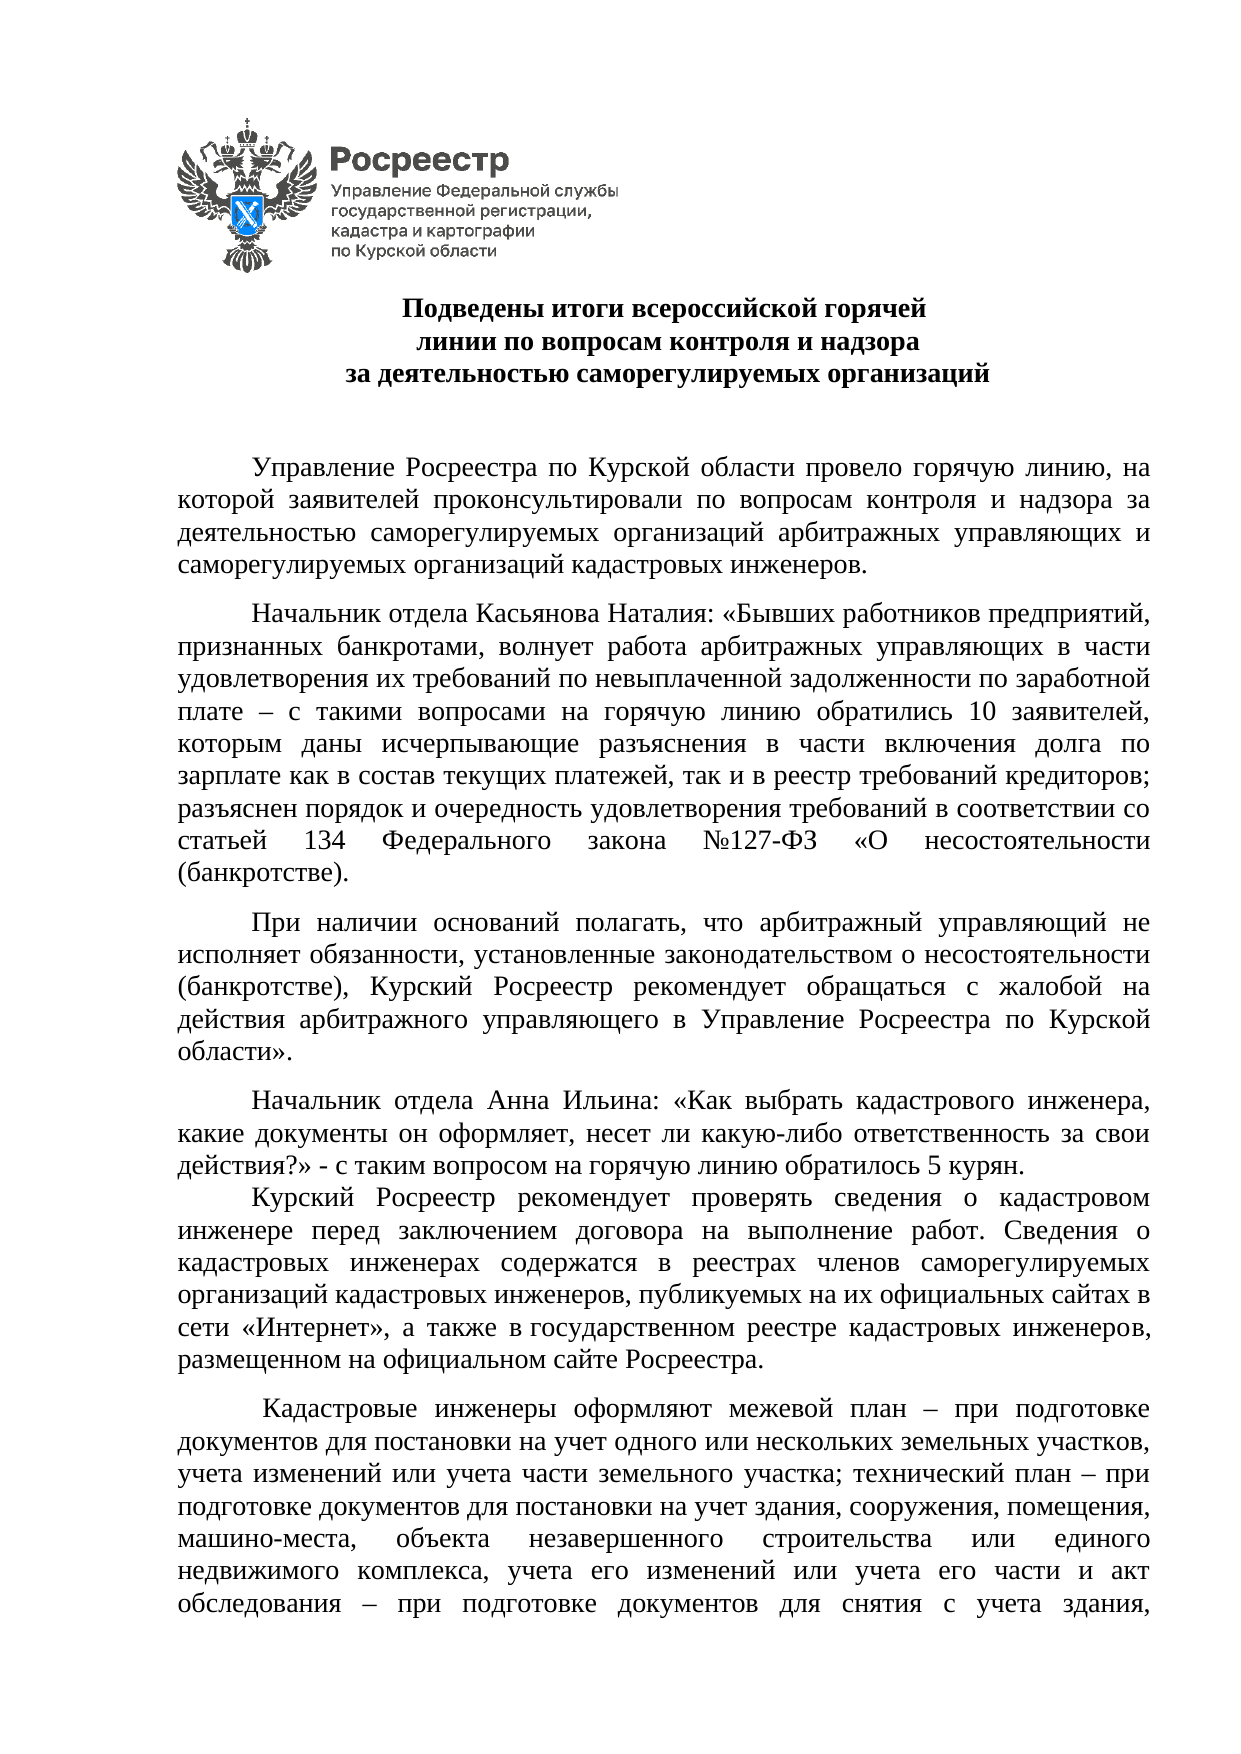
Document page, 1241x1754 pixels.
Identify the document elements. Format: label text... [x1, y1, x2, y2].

text за деятельностью саморегулируемых организаций [177, 356, 1152, 389]
text Начальник отдела Касьянова Наталия: «Бывших работников предприятий, признанных банкротами, волнует работа арбитражных управляющих в части удовлетворения их требований по невыплаченной задолженности по заработной плате – с такими вопросами на горячую линию обратились 10 заявителей, которым даны исчерпывающие разъяснения в части включения долга по зарплате как в состав текущих платежей, так и в реестр требований кредиторов; разъяснен порядок и очередность удовлетворения требований в соответствии со статьей 134 Федерального закона №127-ФЗ «О несостоятельности (банкротстве). [177, 596, 1152, 888]
picture [177, 118, 618, 273]
text Начальник отдела Анна Ильина: «Как выбрать кадастрового инженера, какие документы он оформляет, несет ли какую-либо ответственность за свои действия?» - с таким вопросом на горячую линию обратилось 5 курян. [177, 1083, 1152, 1180]
text При наличии оснований полагать, что арбитражный управляющий не исполняет обязанности, установленные законодательством о несостоятельности (банкротстве), Курский Росреестр рекомендует обращаться с жалобой на действия арбитражного управляющего в Управление Росреестра по Курской области». [177, 904, 1152, 1067]
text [177, 1391, 1152, 1618]
text Подведены итоги всероссийской горячей [177, 292, 1152, 324]
text Курский Росреестр рекомендует проверять сведения о кадастровом инженере перед заключением договора на выполнение работ. Сведения о кадастровых инженерах содержатся в реестрах членов саморегулируемых организаций кадастровых инженеров, публикуемых на их официальных сайтах в сети «Интернет», а также в государственном реестре кадастровых инженеров, размещенном на официальном сайте Росреестра. [177, 1180, 1152, 1375]
text Управление Росреестра по Курской области провело горячую линию, на которой заявителей проконсультировали по вопросам контроля и надзора за деятельностью саморегулируемых организаций арбитражных управляющих и саморегулируемых организаций кадастровых инженеров. [177, 450, 1152, 580]
text линии по вопросам контроля и надзора [177, 324, 1152, 356]
